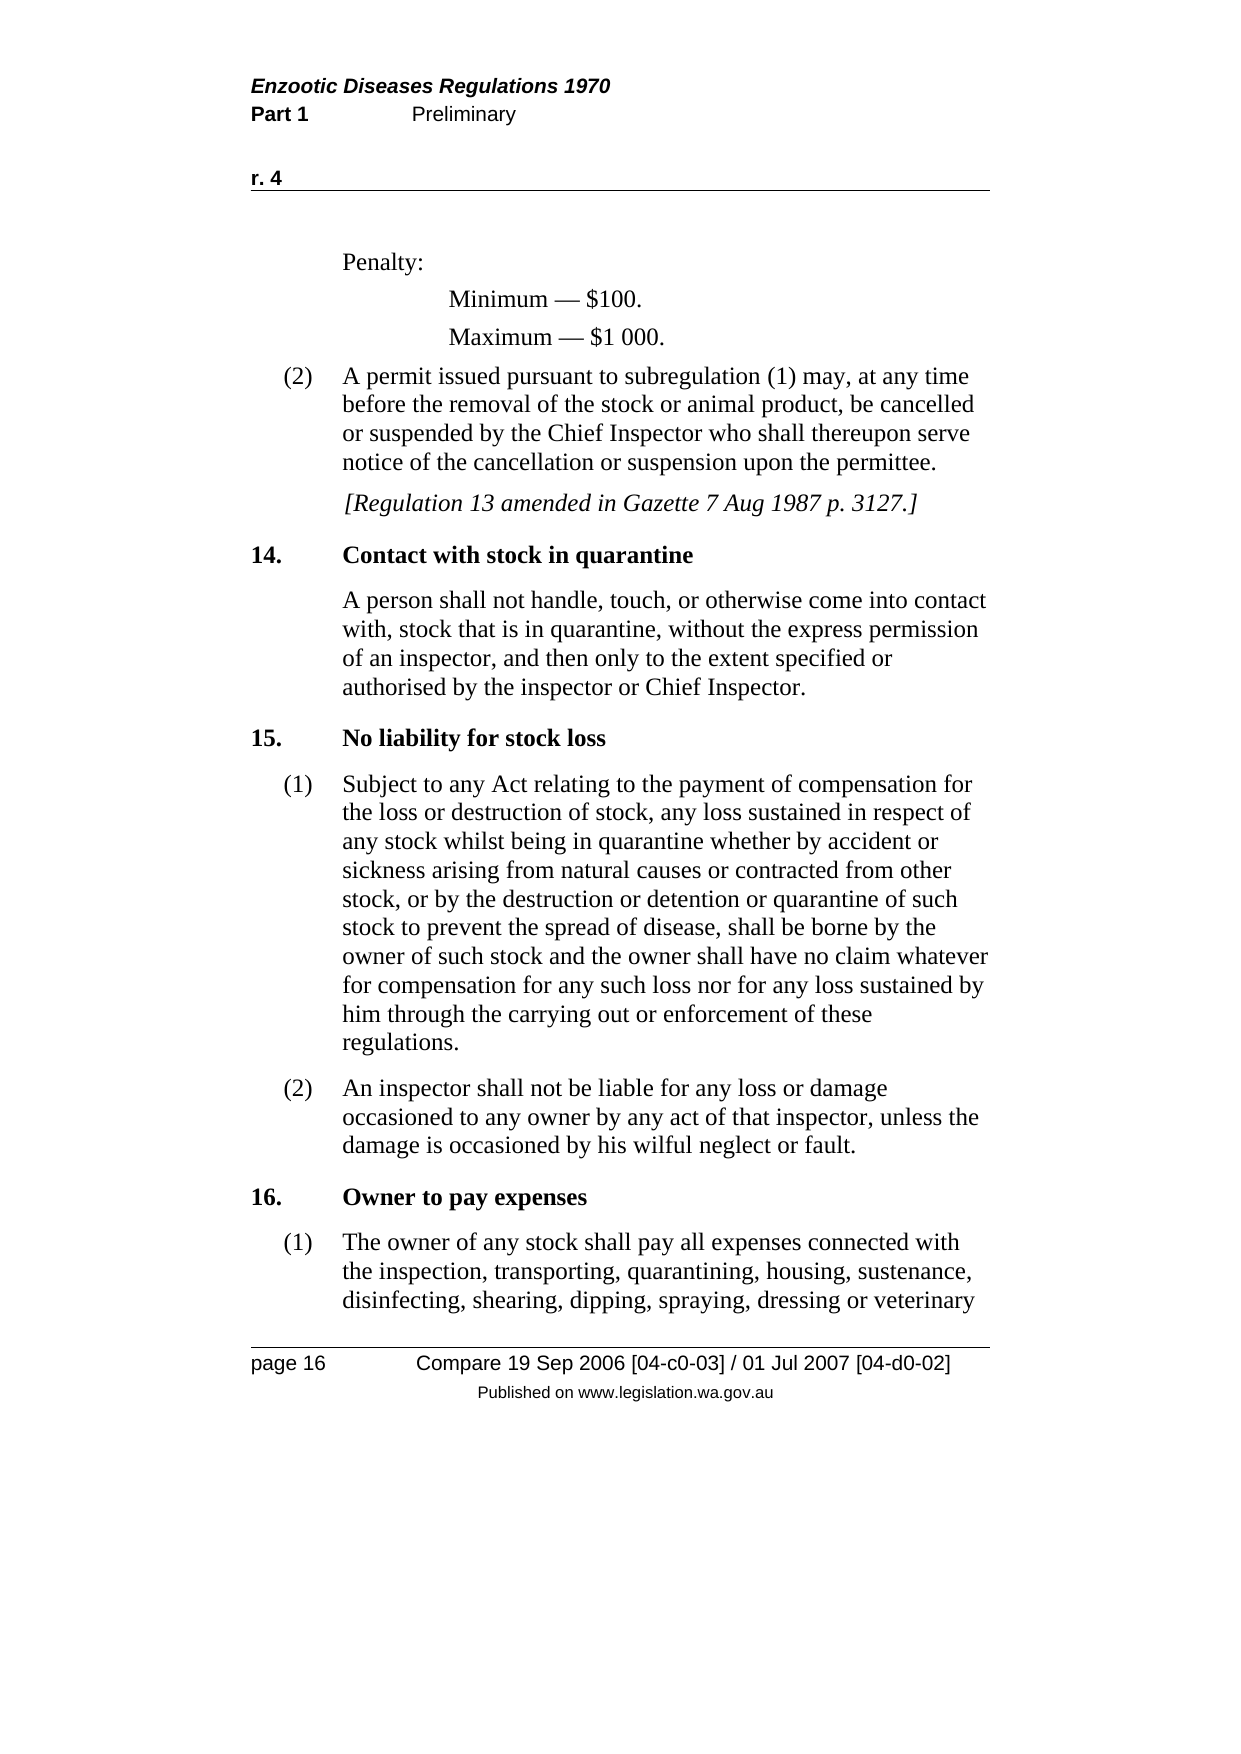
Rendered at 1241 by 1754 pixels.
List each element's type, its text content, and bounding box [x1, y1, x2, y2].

text (2) An inspector shall not be liable for any loss or damage occasioned to any owner by any act of that inspector, unless the damage is occasioned by his wilful neglect or fault. [251, 1073, 990, 1159]
subtitle 16. Owner to pay expenses [251, 1182, 990, 1211]
text (1) Subject to any Act relating to the payment of compensation for the loss or destruction of stock, any loss sustained in respect of any stock whilst being in quarantine whether by accident or sickness arising from natural causes or contracted from other stock, or by the destruction or detention or quarantine of such stock to prevent the spread of disease, shall be borne by the owner of such stock and the owner shall have no claim whatever for compensation for any such loss nor for any loss sustained by him through the carrying out or enforcement of these regulations. [251, 769, 990, 1056]
text Maximum — $1 000. [251, 322, 990, 350]
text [251, 1227, 990, 1314]
text Minimum — $100. [251, 284, 990, 313]
subtitle 15. No liability for stock loss [251, 723, 990, 752]
text [Regulation 13 amended in Gazette 7 Aug 1987 p. 3127.] [251, 488, 990, 517]
text Penalty: [251, 247, 990, 276]
text A person shall not handle, touch, or otherwise come into contact with, stock that is in quarantine, without the express permission of an inspector, and then only to the extent specified or authorised by the inspector or Chief Inspector. [251, 585, 990, 700]
subtitle 14. Contact with stock in quarantine [251, 540, 990, 569]
text (2) A permit issued pursuant to subregulation (1) may, at any time before the removal of the stock or animal product, be cancelled or suspended by the Chief Inspector who shall thereupon serve notice of the cancellation or suspension upon the permittee. [251, 361, 990, 476]
